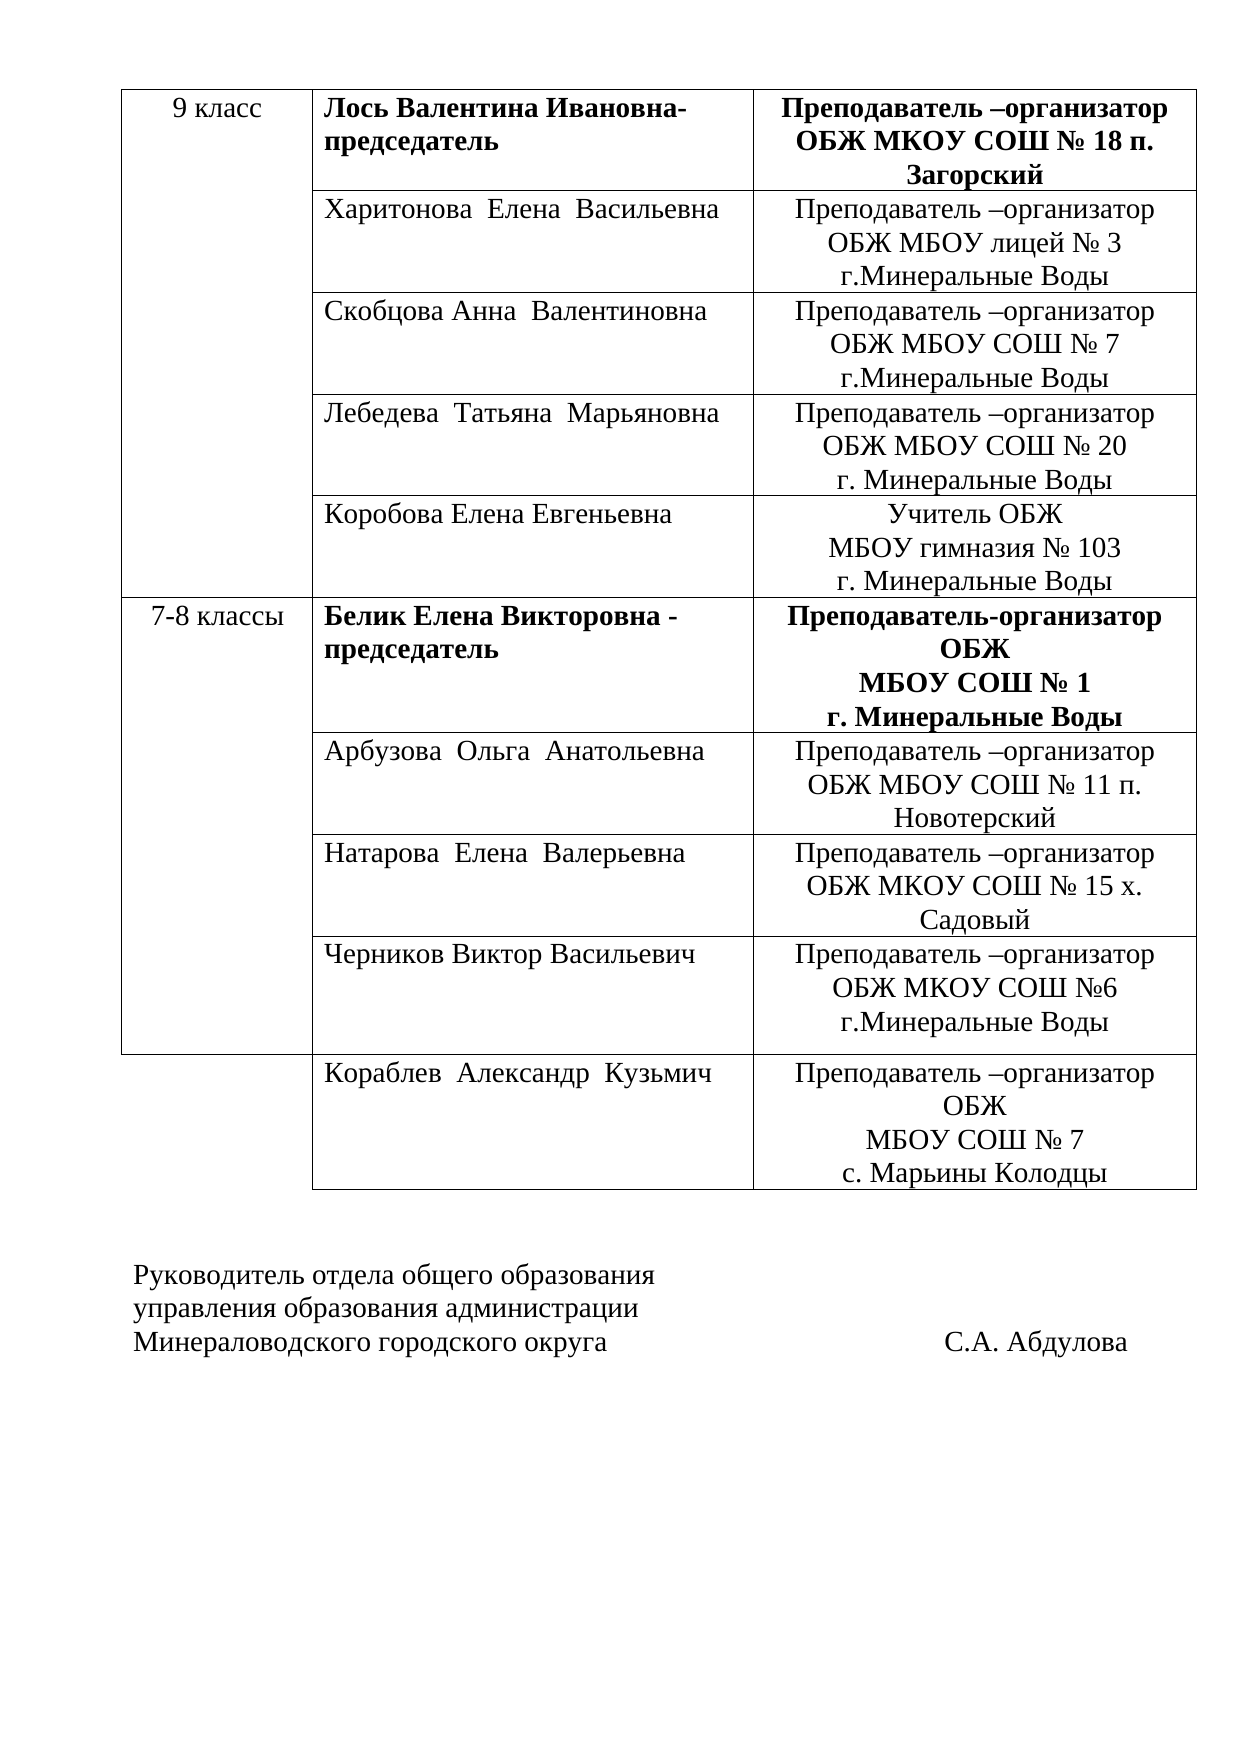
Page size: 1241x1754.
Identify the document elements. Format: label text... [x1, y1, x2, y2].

text Руководитель отдела общего образования [133, 1257, 1166, 1291]
table_cell 9 класс [122, 90, 312, 597]
table_cell Белик Елена Викторовна - председатель [313, 598, 753, 732]
table_cell Лебедева Татьяна Марьяновна [313, 395, 753, 495]
table_cell Учитель ОБЖ МБОУ гимназия № 103 г. Минеральные Воды [754, 496, 1196, 597]
table_cell Преподаватель –организатор ОБЖ МБОУ лицей № 3 г.Минеральные Воды [754, 191, 1196, 292]
table_cell Преподаватель-организатор ОБЖ МБОУ СОШ № 1 г. Минеральные Воды [754, 598, 1196, 732]
table_cell Лось Валентина Ивановна- председатель [313, 90, 753, 190]
table_cell Коробова Елена Евгеньевна [313, 496, 753, 597]
table_cell Преподаватель –организатор ОБЖ МБОУ СОШ № 7 с. Марьины Колодцы [754, 1055, 1196, 1189]
table_cell Натарова Елена Валерьевна [313, 835, 753, 936]
table_cell Кораблев Александр Кузьмич [313, 1055, 753, 1189]
table_cell Преподаватель –организатор ОБЖ МБОУ СОШ № 20 г. Минеральные Воды [754, 395, 1196, 495]
text Минераловодского городского округа С.А. Абдулова [133, 1324, 1166, 1358]
table_cell Арбузова Ольга Анатольевна [313, 733, 753, 834]
table_cell Скобцова Анна Валентиновна [313, 293, 753, 394]
table_cell Преподаватель –организатор ОБЖ МБОУ СОШ № 11 п. Новотерский [754, 733, 1196, 834]
table_cell Преподаватель –организатор ОБЖ МБОУ СОШ № 7 г.Минеральные Воды [754, 293, 1196, 394]
table_cell Черников Виктор Васильевич [313, 937, 753, 1054]
table_cell Преподаватель –организатор ОБЖ МКОУ СОШ № 18 п. Загорский [754, 90, 1196, 190]
table_cell Преподаватель –организатор ОБЖ МКОУ СОШ № 15 х. Садовый [754, 835, 1196, 936]
table_cell Харитонова Елена Васильевна [313, 191, 753, 292]
table_cell Преподаватель –организатор ОБЖ МКОУ СОШ №6 г.Минеральные Воды [754, 937, 1196, 1054]
text управления образования администрации [133, 1291, 1166, 1324]
table_cell 7-8 классы [122, 598, 312, 1054]
